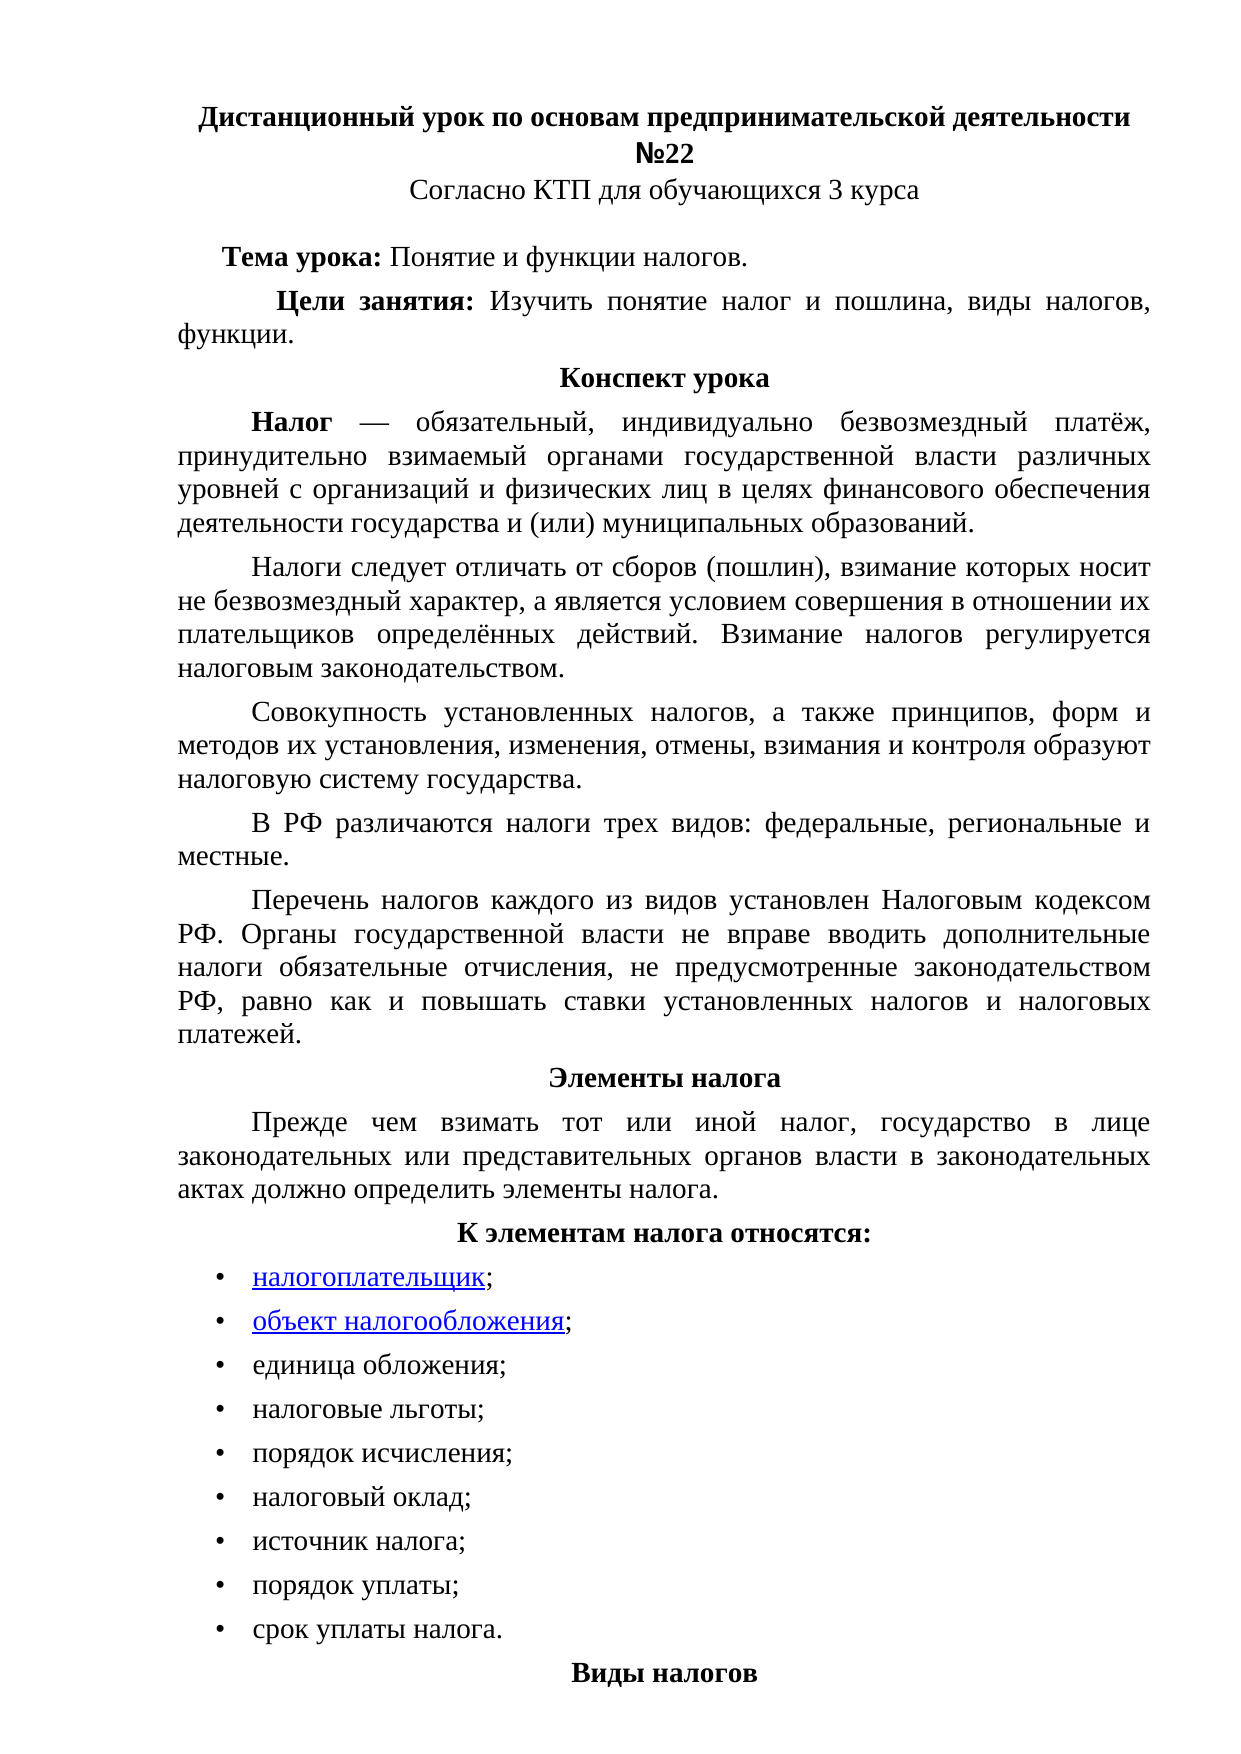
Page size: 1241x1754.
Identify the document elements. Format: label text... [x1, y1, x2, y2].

list срок уплаты налога. [215, 1611, 1152, 1644]
text Виды налогов [177, 1655, 1152, 1688]
text Совокупность установленных налогов, а также принципов, форм и методов их установления, изменения, отмены, взимания и контроля образуют налоговую систему государства. [177, 694, 1152, 794]
list налоговый оклад; [215, 1479, 1152, 1513]
text В РФ различаются налоги трех видов: федеральные, региональные и местные. [177, 805, 1152, 872]
list источник налога; [215, 1523, 1152, 1557]
text Цели занятия: Изучить понятие налог и пошлина, виды налогов, функции. [177, 283, 1152, 350]
text Элементы налога [177, 1060, 1152, 1094]
text Налоги следует отличать от сборов (пошлин), взимание которых носит не безвозмездный характер, а является условием совершения в отношении их плательщиков определённых действий. Взимание налогов регулируется налоговым законодательством. [177, 549, 1152, 683]
list порядок исчисления; [215, 1435, 1152, 1469]
list единица обложения; [215, 1347, 1152, 1381]
text Перечень налогов каждого из видов установлен Налоговым кодексом РФ. Органы государственной власти не вправе вводить дополнительные налоги обязательные отчисления, не предусмотренные законодательством РФ, равно как и повышать ставки установленных налогов и налоговых платежей. [177, 882, 1152, 1050]
text Прежде чем взимать тот или иной налог, государство в лице законодательных или представительных органов власти в законодательных актах должно определить элементы налога. [177, 1104, 1152, 1205]
list объект налогообложения; [215, 1303, 1152, 1337]
text Тема урока: Понятие и функции налогов. [177, 239, 1152, 273]
text К элементам налога относятся: [177, 1215, 1152, 1249]
list налоговые льготы; [215, 1391, 1152, 1425]
text Согласно КТП для обучающихся 3 курса [177, 172, 1152, 206]
list порядок уплаты; [215, 1567, 1152, 1601]
text Дистанционный урок по основам предпринимательской деятельности №22 [177, 99, 1152, 172]
text Конспект урока [177, 361, 1152, 394]
list налогоплательщик; [215, 1259, 1152, 1293]
text Налог — обязательный, индивидуально безвозмездный платёж, принудительно взимаемый органами государственной власти различных уровней с организаций и физических лиц в целях финансового обеспечения деятельности государства и (или) муниципальных образований. [177, 404, 1152, 539]
